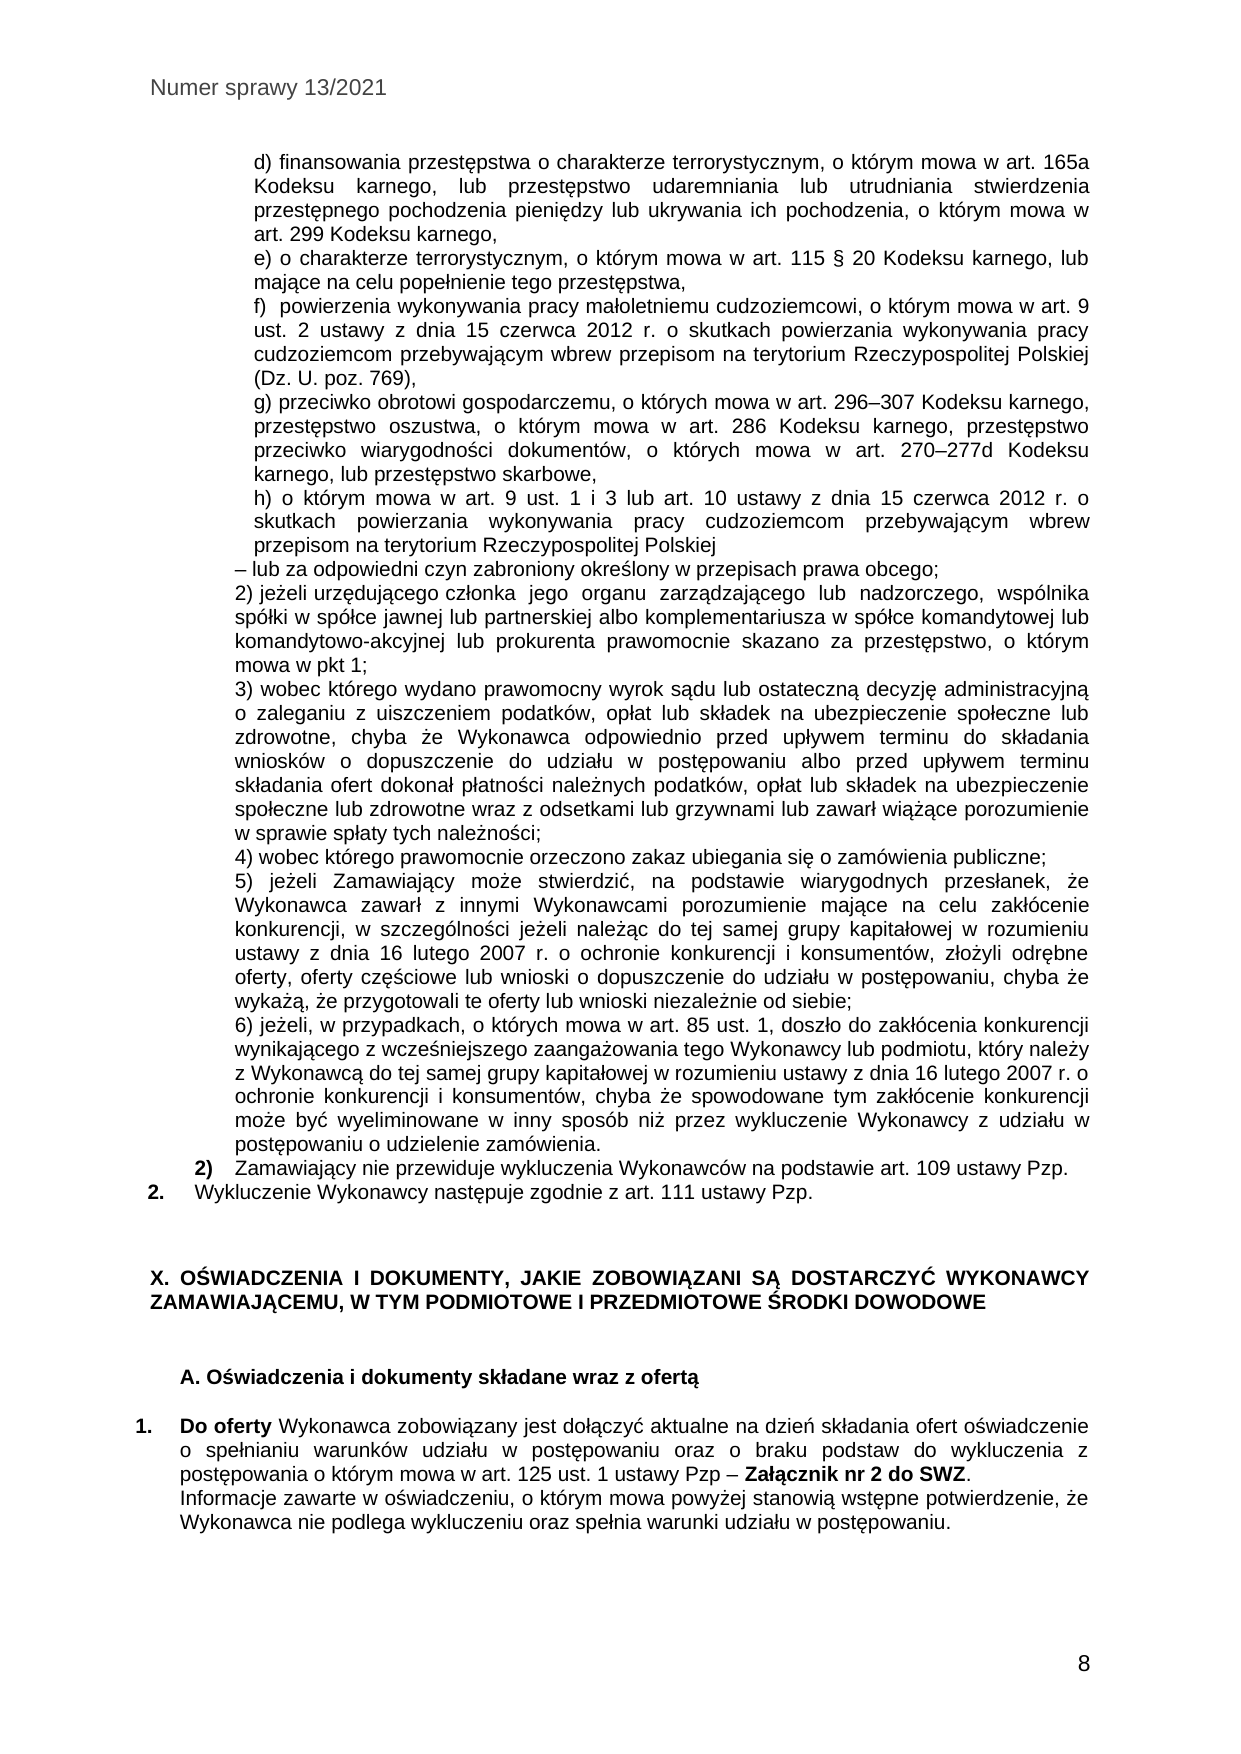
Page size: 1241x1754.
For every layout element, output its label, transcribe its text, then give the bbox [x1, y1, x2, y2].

text Informacje zawarte w oświadczeniu, o którym mowa powyżej stanowią wstępne potwierdzenie, że Wykonawca nie podlega wykluczeniu oraz spełnia warunki udziału w postępowaniu. [179, 1486, 1090, 1534]
text h) o którym mowa w art. 9 ust. 1 i 3 lub art. 10 ustawy z dnia 15 czerwca 2012 r. o skutkach powierzania wykonywania pracy cudzoziemcom przebywającym wbrew przepisom na terytorium Rzeczypospolitej Polskiej [253, 485, 1090, 557]
text – lub za odpowiedni czyn zabroniony określony w przepisach prawa obcego; [234, 557, 1090, 581]
list Wykluczenie Wykonawcy następuje zgodnie z art. 111 ustawy Pzp. [147, 1180, 1090, 1204]
list Do oferty Wykonawca zobowiązany jest dołączyć aktualne na dzień składania ofert oświadczenie o spełnianiu warunków udziału w postępowaniu oraz o braku podstaw do wykluczenia z postępowania o którym mowa w art. 125 ust. 1 ustawy Pzp – Załącznik nr 2 do SWZ. [135, 1414, 1090, 1486]
text A. Oświadczenia i dokumenty składane wraz z ofertą [179, 1365, 1090, 1389]
text 6) jeżeli, w przypadkach, o których mowa w art. 85 ust. 1, doszło do zakłócenia konkurencji wynikającego z wcześniejszego zaangażowania tego Wykonawcy lub podmiotu, który należy z Wykonawcą do tej samej grupy kapitałowej w rozumieniu ustawy z dnia 16 lutego 2007 r. o ochronie konkurencji i konsumentów, chyba że spowodowane tym zakłócenie konkurencji może być wyeliminowane w inny sposób niż przez wykluczenie Wykonawcy z udziału w postępowaniu o udzielenie zamówienia. [234, 1012, 1090, 1156]
text d) finansowania przestępstwa o charakterze terrorystycznym, o którym mowa w art. 165a Kodeksu karnego, lub przestępstwo udaremniania lub utrudniania stwierdzenia przestępnego pochodzenia pieniędzy lub ukrywania ich pochodzenia, o którym mowa w art. 299 Kodeksu karnego, [253, 150, 1090, 246]
text 4) wobec którego prawomocnie orzeczono zakaz ubiegania się o zamówienia publiczne; [234, 845, 1090, 869]
text f) powierzenia wykonywania pracy małoletniemu cudzoziemcowi, o którym mowa w art. 9 ust. 2 ustawy z dnia 15 czerwca 2012 r. o skutkach powierzania wykonywania pracy cudzoziemcom przebywającym wbrew przepisom na terytorium Rzeczypospolitej Polskiej (Dz. U. poz. 769), [253, 294, 1090, 389]
text 5) jeżeli Zamawiający może stwierdzić, na podstawie wiarygodnych przesłanek, że Wykonawca zawarł z innymi Wykonawcami porozumienie mające na celu zakłócenie konkurencji, w szczególności jeżeli należąc do tej samej grupy kapitałowej w rozumieniu ustawy z dnia 16 lutego 2007 r. o ochronie konkurencji i konsumentów, złożyli odrębne oferty, oferty częściowe lub wnioski o dopuszczenie do udziału w postępowaniu, chyba że wykażą, że przygotowali te oferty lub wnioski niezależnie od siebie; [234, 869, 1090, 1012]
subtitle X. OŚWIADCZENIA I DOKUMENTY, JAKIE ZOBOWIĄZANI SĄ DOSTARCZYĆ WYKONAWCY ZAMAWIAJĄCEMU, W TYM PODMIOTOWE I PRZEDMIOTOWE ŚRODKI DOWODOWE [150, 1266, 1090, 1313]
list Zamawiający nie przewiduje wykluczenia Wykonawców na podstawie art. 109 ustawy Pzp. [194, 1156, 1090, 1180]
text 3) wobec którego wydano prawomocny wyrok sądu lub ostateczną decyzję administracyjną o zaleganiu z uiszczeniem podatków, opłat lub składek na ubezpieczenie społeczne lub zdrowotne, chyba że Wykonawca odpowiednio przed upływem terminu do składania wniosków o dopuszczenie do udziału w postępowaniu albo przed upływem terminu składania ofert dokonał płatności należnych podatków, opłat lub składek na ubezpieczenie społeczne lub zdrowotne wraz z odsetkami lub grzywnami lub zawarł wiążące porozumienie w sprawie spłaty tych należności; [234, 677, 1090, 845]
text g) przeciwko obrotowi gospodarczemu, o których mowa w art. 296–307 Kodeksu karnego, przestępstwo oszustwa, o którym mowa w art. 286 Kodeksu karnego, przestępstwo przeciwko wiarygodności dokumentów, o których mowa w art. 270–277d Kodeksu karnego, lub przestępstwo skarbowe, [253, 389, 1090, 485]
text e) o charakterze terrorystycznym, o którym mowa w art. 115 § 20 Kodeksu karnego, lub mające na celu popełnienie tego przestępstwa, [253, 246, 1090, 294]
text 2) jeżeli urzędującego członka jego organu zarządzającego lub nadzorczego, wspólnika spółki w spółce jawnej lub partnerskiej albo komplementariusza w spółce komandytowej lub komandytowo-akcyjnej lub prokurenta prawomocnie skazano za przestępstwo, o którym mowa w pkt 1; [234, 581, 1090, 677]
